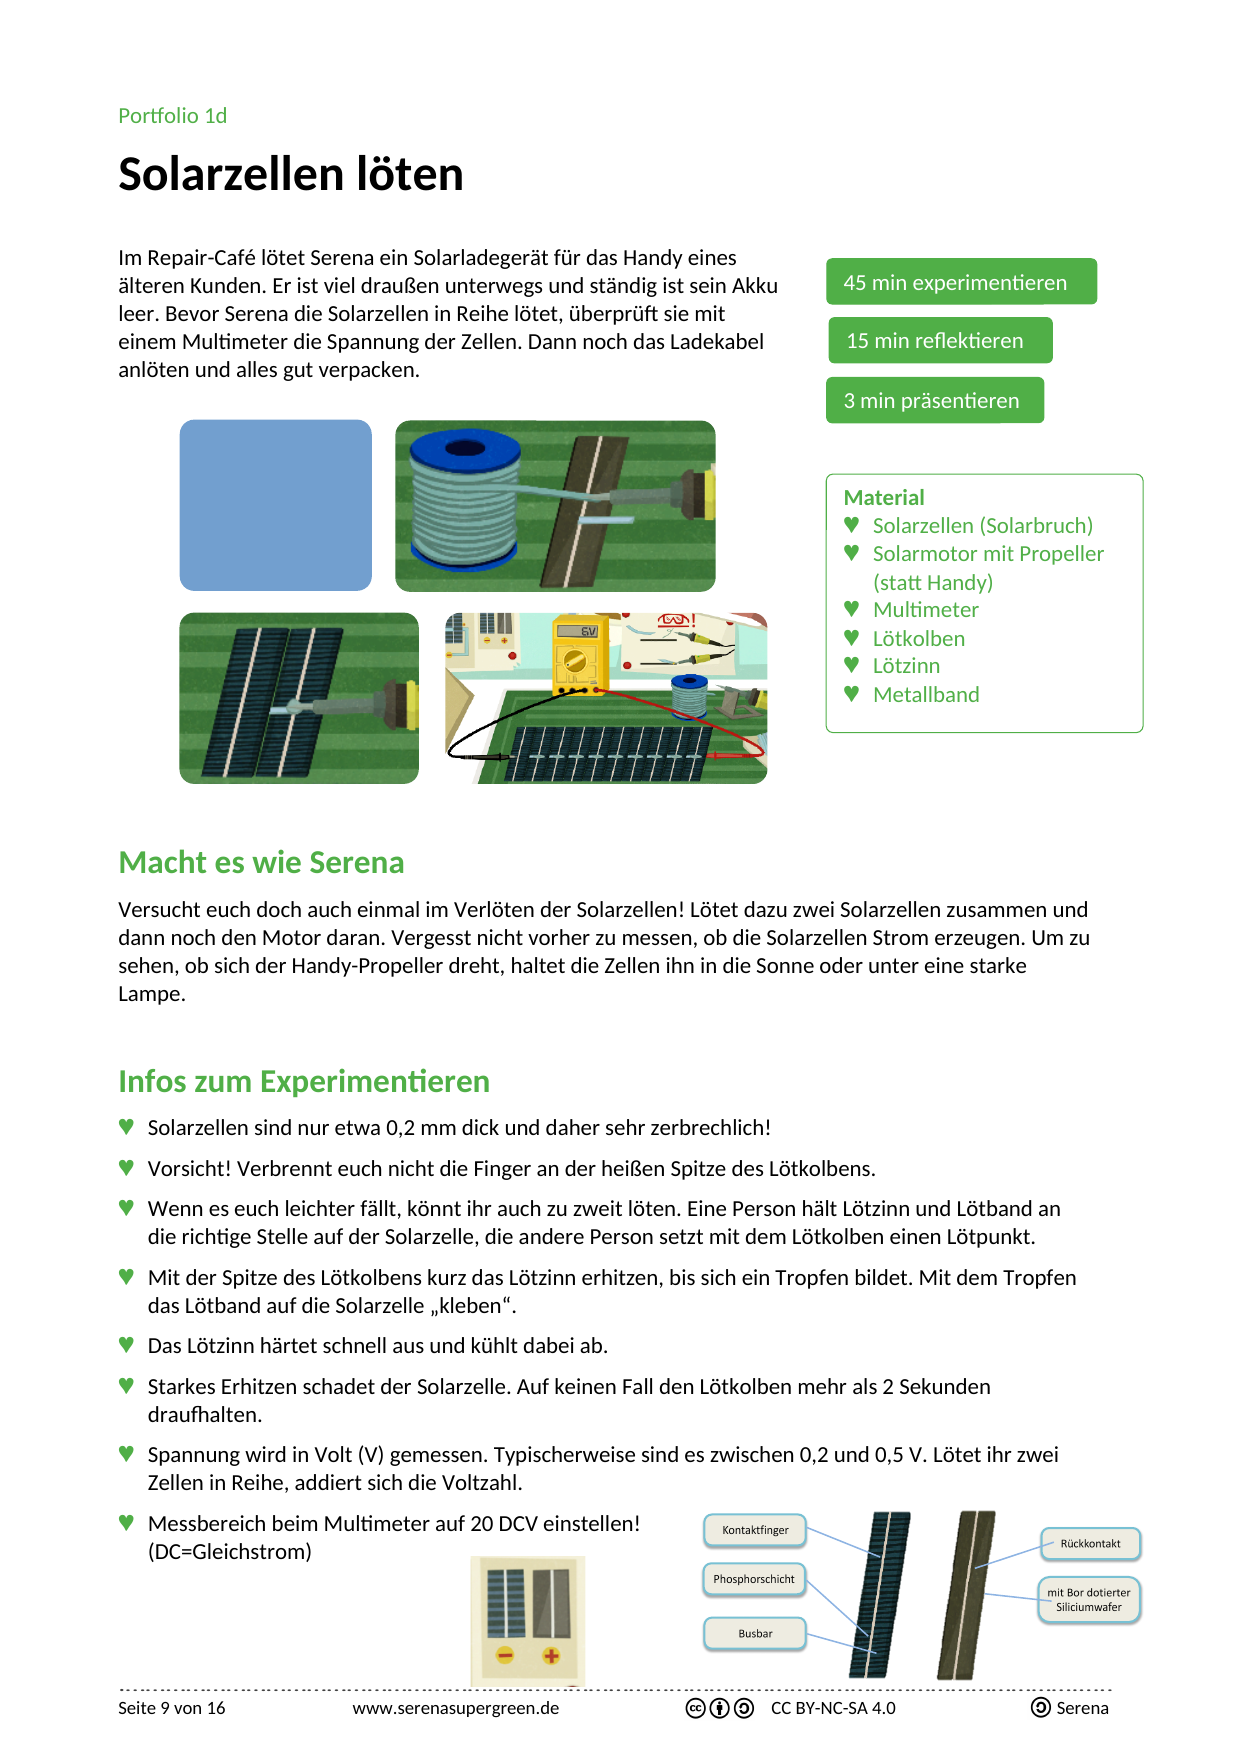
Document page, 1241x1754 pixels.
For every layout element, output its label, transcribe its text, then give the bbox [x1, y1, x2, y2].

text Solarzellen löten [118, 142, 1122, 231]
text Im Repair-Café lötet Serena ein Solarladegerät für das Handy eines älteren Kunden. Er ist viel draußen unterwegs und ständig ist sein Akku leer. Bevor Serena die Solarzellen in Reihe lötet, überprüft sie mit einem Multimeter die Spannung der Zellen. Dann noch das Ladekabel anlöten und alles gut verpacken. [118, 243, 783, 383]
text Macht es wie Serena [118, 842, 1093, 882]
list Vorsicht! Verbrennt euch nicht die Finger an der heißen Spitze des Lötkolbens. [118, 1154, 1092, 1182]
list Messbereich beim Multimeter auf 20 DCV einstellen! (DC=Gleichstrom) [118, 1509, 1092, 1565]
list Starkes Erhitzen schadet der Solarzelle. Auf keinen Fall den Lötkolben mehr als 2 Sekunden draufhalten. [118, 1372, 1092, 1428]
text Infos zum Experimentieren [118, 1060, 1093, 1101]
list Solarzellen sind nur etwa 0,2 mm dick und daher sehr zerbrechlich! [118, 1113, 1092, 1141]
picture [179, 612, 419, 784]
picture [395, 420, 716, 592]
list Mit der Spitze des Lötkolbens kurz das Lötzinn erhitzen, bis sich ein Tropfen bildet. Mit dem Tropfen das Lötband auf die Solarzelle „kleben“. [118, 1263, 1092, 1319]
text Versucht euch doch auch einmal im Verlöten der Solarzellen! Lötet dazu zwei Solarzellen zusammen und dann noch den Motor daran. Vergesst nicht vorher zu messen, ob die Solarzellen Strom erzeugen. Um zu sehen, ob sich der Handy-Propeller dreht, haltet die Zellen ihn in die Sonne oder unter eine starke Lampe. [118, 895, 1093, 1007]
picture [683, 1696, 756, 1721]
picture [1027, 1695, 1053, 1720]
list Das Lötzinn härtet schnell aus und kühlt dabei ab. [118, 1331, 1092, 1359]
picture [179, 419, 372, 591]
list Spannung wird in Volt (V) gemessen. Typischerweise sind es zwischen 0,2 und 0,5 V. Lötet ihr zwei Zellen in Reihe, addiert sich die Voltzahl. [118, 1440, 1092, 1496]
picture [445, 612, 768, 784]
list Wenn es euch leichter fällt, könnt ihr auch zu zweit löten. Eine Person hält Lötzinn und Lötband an die richtige Stelle auf der Solarzelle, die andere Person setzt mit dem Lötkolben einen Lötpunkt. [118, 1194, 1092, 1250]
text Portfolio 1d [118, 101, 1078, 129]
picture [470, 1556, 586, 1687]
